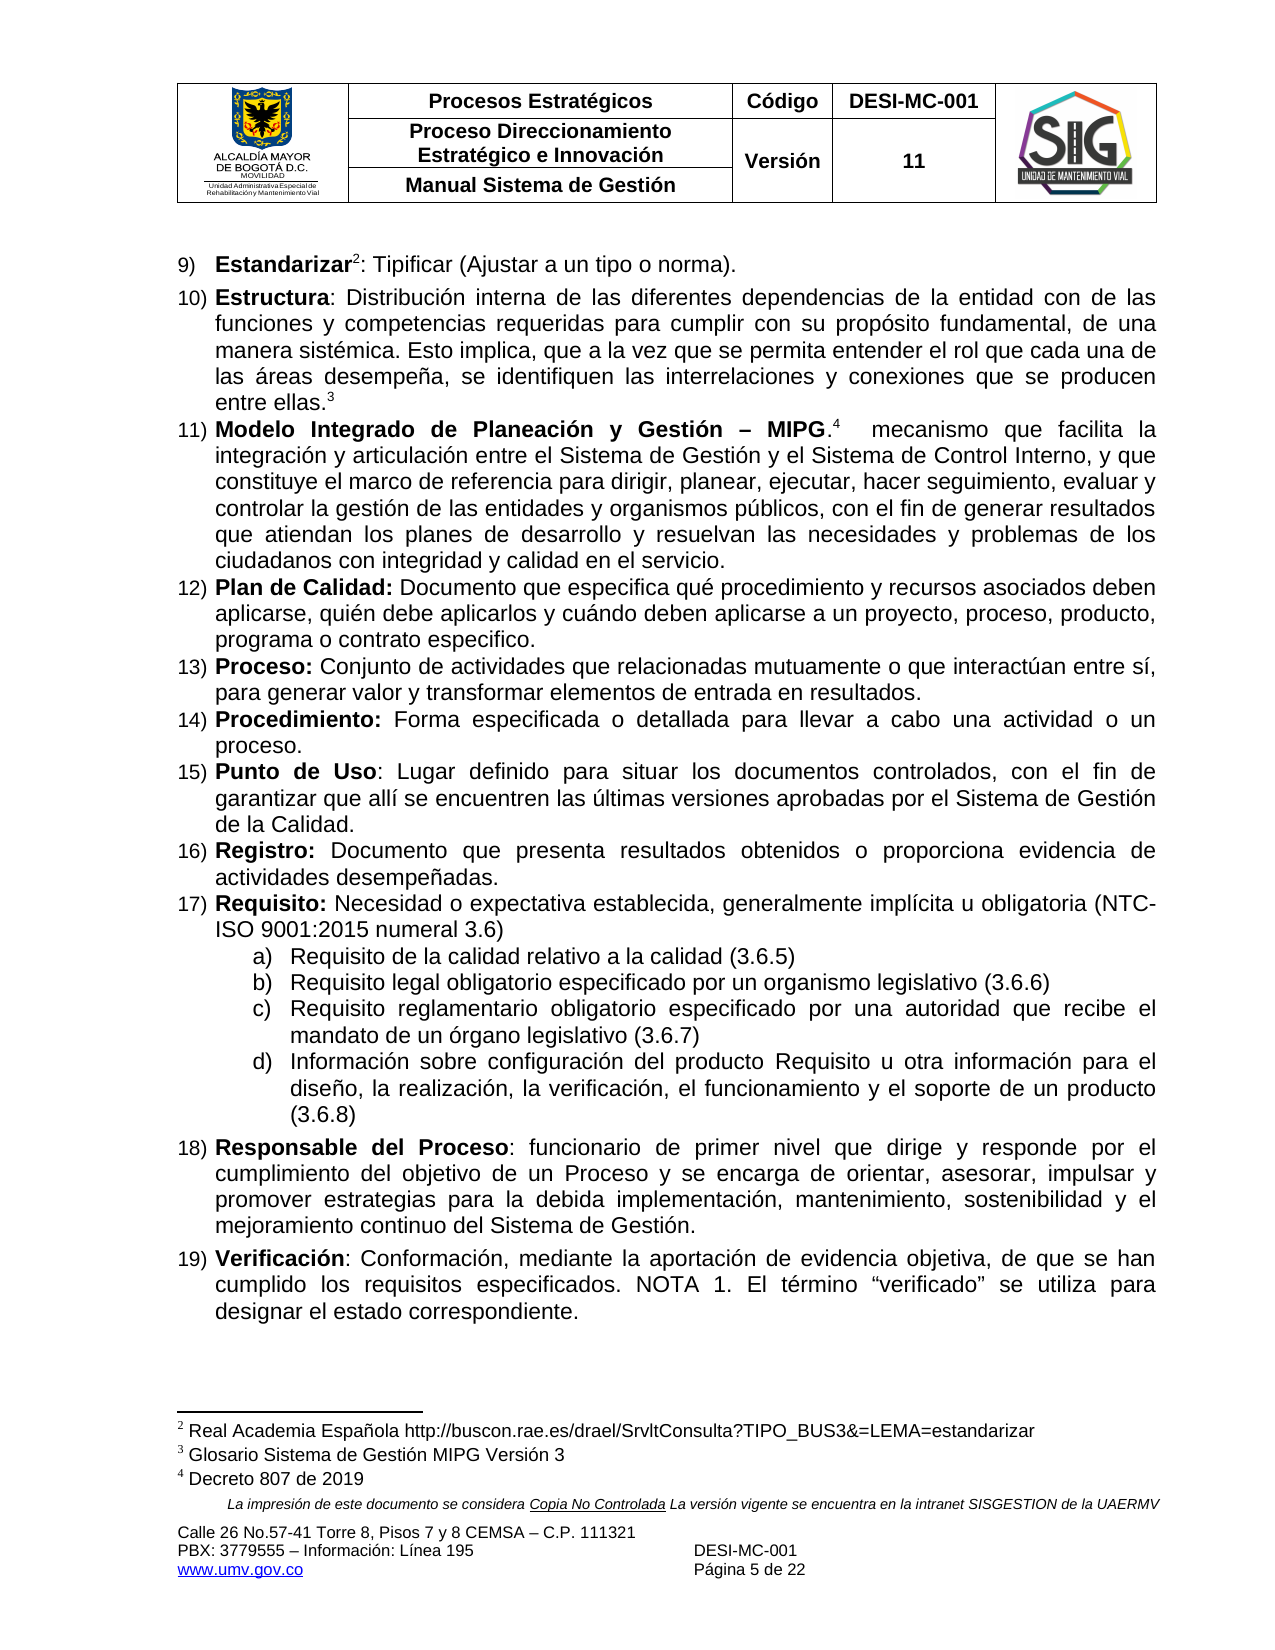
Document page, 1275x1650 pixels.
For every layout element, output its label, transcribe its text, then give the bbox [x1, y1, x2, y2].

list Información sobre configuración del producto Requisito u otra información para el diseño, la realización, la verificación, el funcionamiento y el soporte de un producto (3.6.8) [252, 1048, 1157, 1127]
list Responsable del Proceso: funcionario de primer nivel que dirige y responde por el cumplimiento del objetivo de un Proceso y se encarga de orientar, asesorar, impulsar y promover estrategias para la debida implementación, mantenimiento, sostenibilidad y el mejoramiento continuo del Sistema de Gestión. [177, 1133, 1157, 1239]
list Requisito reglamentario obligatorio especificado por una autoridad que recibe el mandato de un órgano legislativo (3.6.7) [252, 995, 1157, 1048]
list Punto de Uso: Lugar definido para situar los documentos controlados, con el fin de garantizar que allí se encuentren las últimas versiones aprobadas por el Sistema de Gestión de la Calidad. [177, 758, 1157, 837]
list Requisito: Necesidad o expectativa establecida, generalmente implícita u obligatoria (NTC-ISO 9001:2015 numeral 3.6) [177, 890, 1157, 943]
list Estandarizar: Tipificar (Ajustar a un tipo o norma). [177, 251, 1157, 278]
list Registro: Documento que presenta resultados obtenidos o proporciona evidencia de actividades desempeñadas. [177, 837, 1157, 890]
list Procedimiento: Forma especificada o detallada para llevar a cabo una actividad o un proceso. [177, 706, 1157, 758]
list Verificación: Conformación, mediante la aportación de evidencia objetiva, de que se han cumplido los requisitos especificados. NOTA 1. El término “verificado” se utiliza para designar el estado correspondiente. [177, 1245, 1157, 1324]
list Requisito de la calidad relativo a la calidad (3.6.5) [252, 943, 1157, 969]
picture [1014, 87, 1138, 199]
list Proceso: Conjunto de actividades que relacionadas mutuamente o que interactúan entre sí, para generar valor y transformar elementos de entrada en resultados. [177, 653, 1157, 706]
list Plan de Calidad: Documento que especifica qué procedimiento y recursos asociados deben aplicarse, quién debe aplicarlos y cuándo deben aplicarse a un proyecto, proceso, producto, programa o contrato especifico. [177, 574, 1157, 653]
list Estructura: Distribución interna de las diferentes dependencias de la entidad con de las funciones y competencias requeridas para cumplir con su propósito fundamental, de una manera sistémica. Esto implica, que a la vez que se permita entender el rol que cada una de las áreas desempeña, se identifiquen las interrelaciones y conexiones que se producen entre ellas. [177, 284, 1157, 416]
list Requisito legal obligatorio especificado por un organismo legislativo (3.6.6) [252, 969, 1157, 995]
list Modelo Integrado de Planeación y Gestión – MIPG. mecanismo que facilita la integración y articulación entre el Sistema de Gestión y el Sistema de Control Interno, y que constituye el marco de referencia para dirigir, planear, ejecutar, hacer seguimiento, evaluar y controlar la gestión de las entidades y organismos públicos, con el fin de generar resultados que atiendan los planes de desarrollo y resuelvan las necesidades y problemas de los ciudadanos con integridad y calidad en el servicio. [177, 416, 1157, 574]
